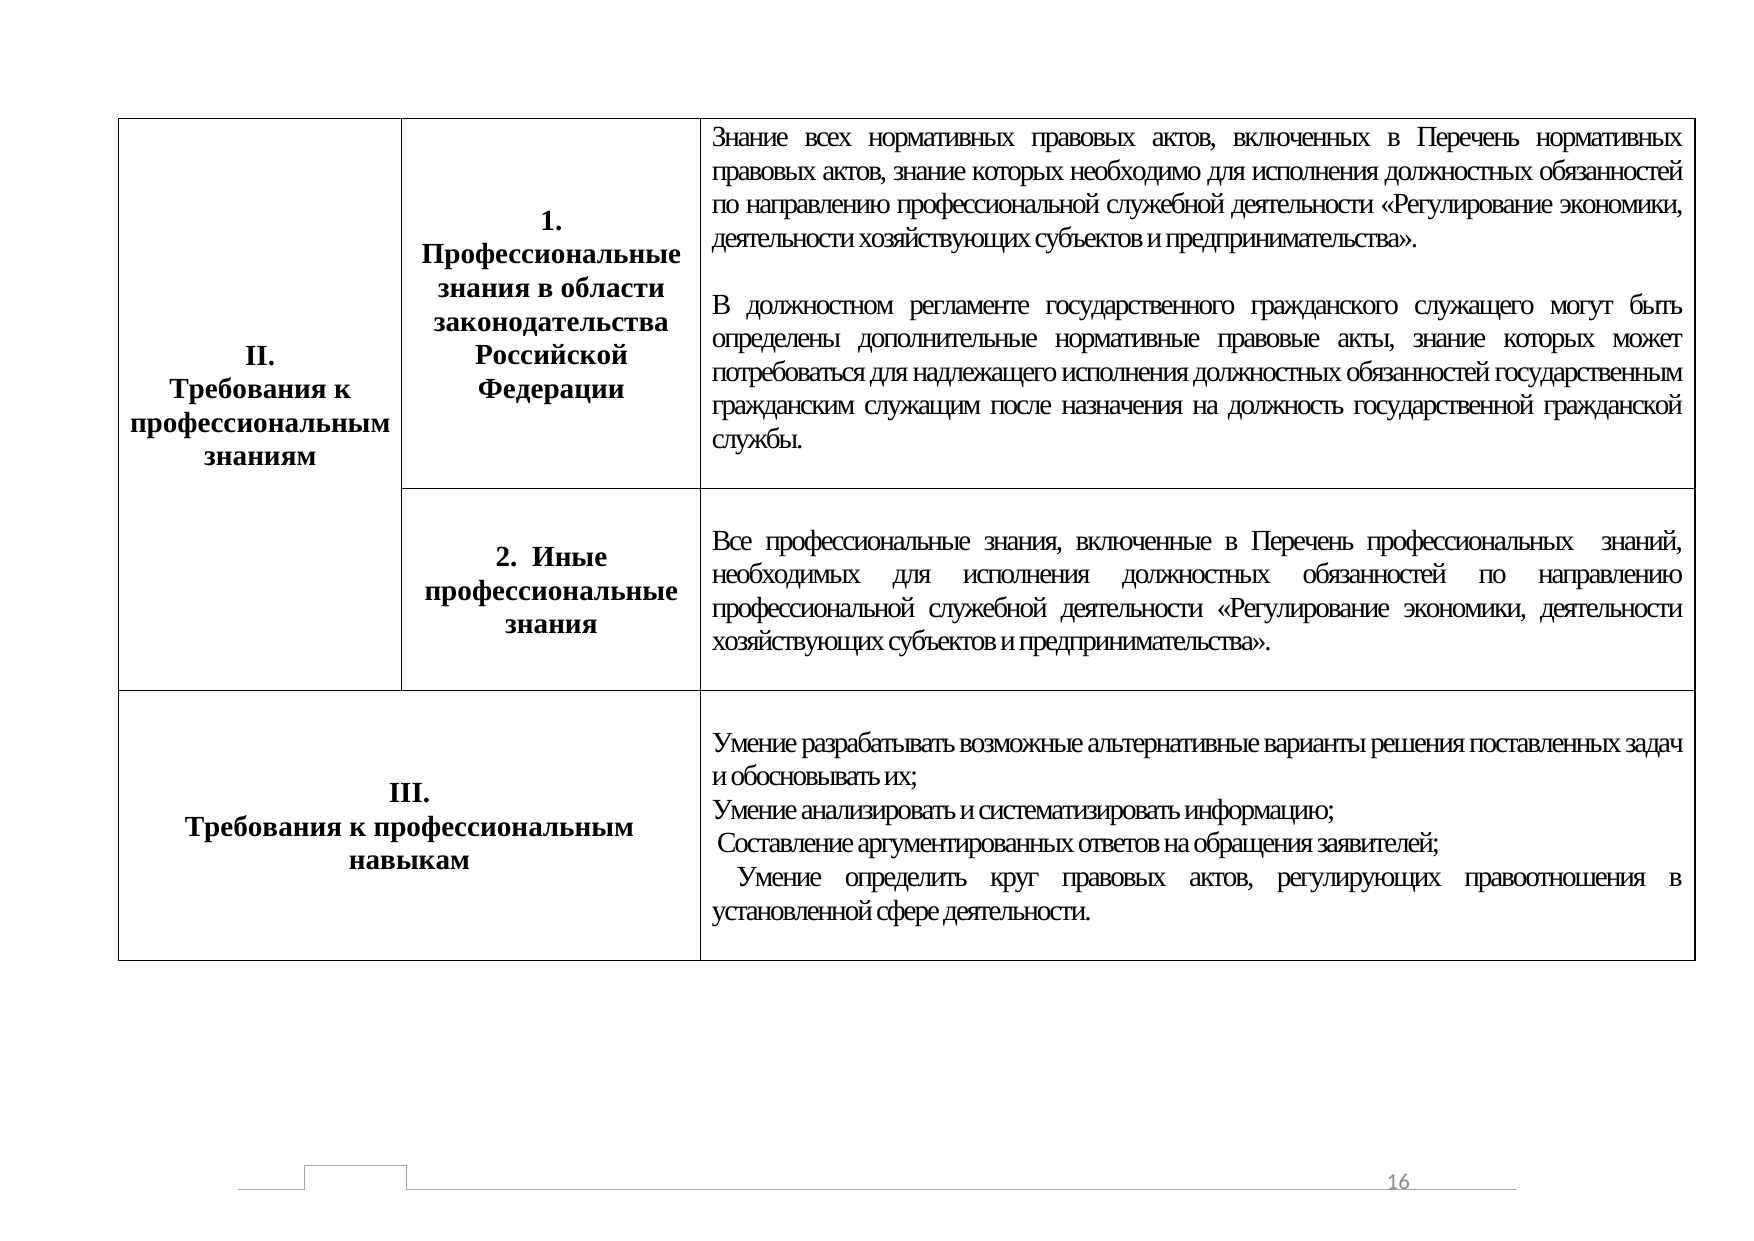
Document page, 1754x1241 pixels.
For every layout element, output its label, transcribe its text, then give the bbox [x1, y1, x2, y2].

table_cell Умение разрабатывать возможные альтернативные варианты решения поставленных задач и обосновывать их; Умение анализировать и систематизировать информацию; Составление аргументированных ответов на обращения заявителей; Умение определить круг правовых актов, регулирующих правоотношения в установленной сфере деятельности. [701, 691, 1694, 960]
table_cell II. Требования к профессиональным знаниям [119, 119, 401, 690]
table_cell Все профессиональные знания, включенные в Перечень профессиональных знаний, необходимых для исполнения должностных обязанностей по направлению профессиональной служебной деятельности «Регулирование экономики, деятельности хозяйствующих субъектов и предпринимательства». [701, 489, 1694, 690]
table_cell 1. Профессиональные знания в области законодательства Российской Федерации [402, 119, 700, 488]
table_cell Знание всех нормативных правовых актов, включенных в Перечень нормативных правовых актов, знание которых необходимо для исполнения должностных обязанностей по направлению профессиональной служебной деятельности «Регулирование экономики, деятельности хозяйствующих субъектов и предпринимательства». В должностном регламенте государственного гражданского служащего могут быть определены дополнительные нормативные правовые акты, знание которых может потребоваться для надлежащего исполнения должностных обязанностей государственным гражданским служащим после назначения на должность государственной гражданской службы. [701, 119, 1694, 488]
table_cell III. Требования к профессиональным навыкам [119, 691, 700, 960]
table_cell 2. Иные профессиональные знания [402, 489, 700, 690]
